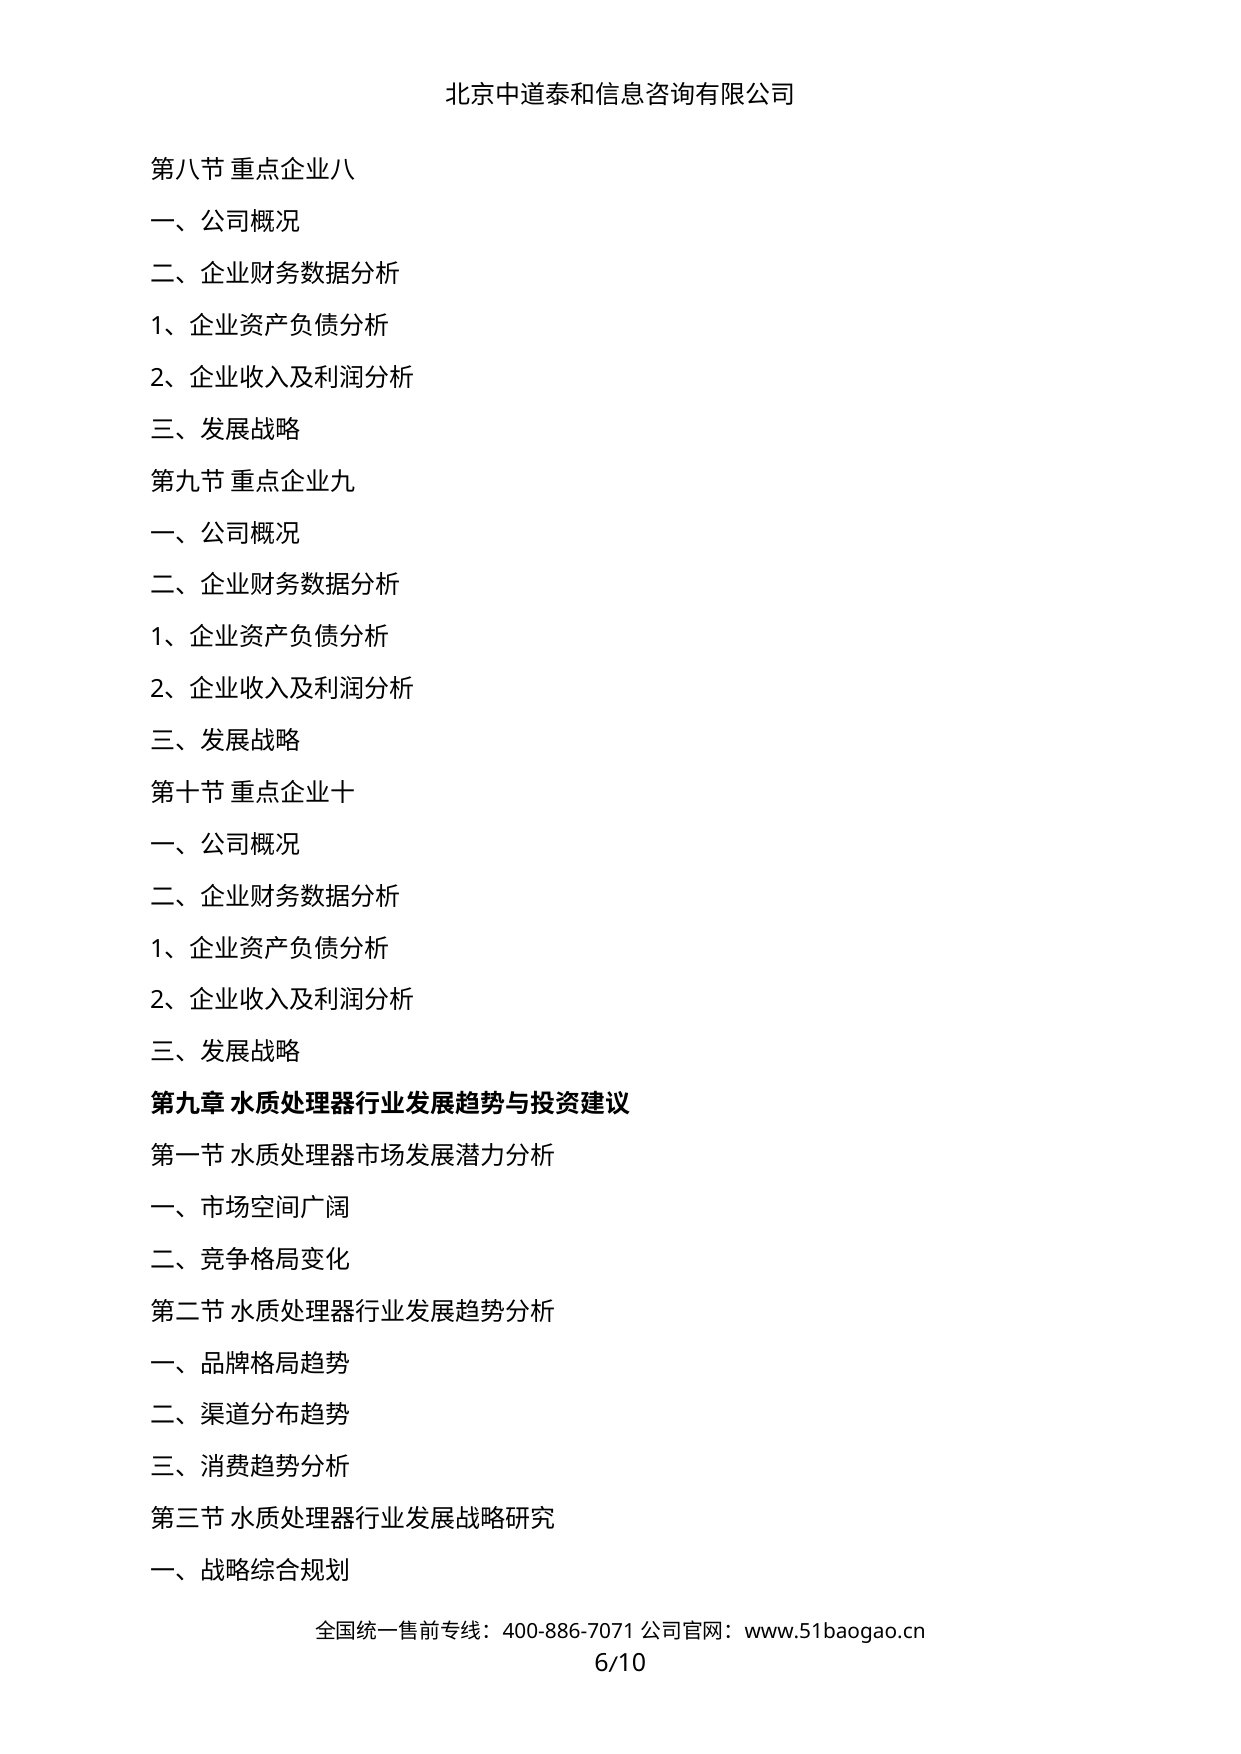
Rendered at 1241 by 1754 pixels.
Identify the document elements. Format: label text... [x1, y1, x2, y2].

text 三、发展战略 [150, 1032, 1090, 1068]
text 第九章 水质处理器行业发展趋势与投资建议 [150, 1084, 1090, 1120]
text 一、公司概况 [150, 202, 1090, 238]
text 第一节 水质处理器市场发展潜力分析 [150, 1136, 1090, 1172]
text 二、渠道分布趋势 [150, 1395, 1090, 1431]
text 第九节 重点企业九 [150, 461, 1090, 497]
text 一、公司概况 [150, 824, 1090, 861]
text 2、企业收入及利润分析 [150, 357, 1090, 394]
text 一、战略综合规划 [150, 1551, 1090, 1587]
text 1、企业资产负债分析 [150, 928, 1090, 964]
text 第八节 重点企业八 [150, 150, 1090, 186]
text 二、企业财务数据分析 [150, 565, 1090, 601]
text 1、企业资产负债分析 [150, 617, 1090, 653]
text 三、消费趋势分析 [150, 1447, 1090, 1483]
text 三、发展战略 [150, 409, 1090, 446]
text 二、企业财务数据分析 [150, 876, 1090, 912]
text 一、品牌格局趋势 [150, 1343, 1090, 1379]
text 一、市场空间广阔 [150, 1187, 1090, 1224]
text 2、企业收入及利润分析 [150, 980, 1090, 1016]
text 二、竞争格局变化 [150, 1239, 1090, 1276]
text 1、企业资产负债分析 [150, 306, 1090, 342]
text 第二节 水质处理器行业发展趋势分析 [150, 1291, 1090, 1327]
text 第十节 重点企业十 [150, 772, 1090, 809]
text 三、发展战略 [150, 721, 1090, 757]
text 2、企业收入及利润分析 [150, 669, 1090, 705]
text 二、企业财务数据分析 [150, 254, 1090, 290]
text 一、公司概况 [150, 513, 1090, 549]
text 第三节 水质处理器行业发展战略研究 [150, 1499, 1090, 1535]
